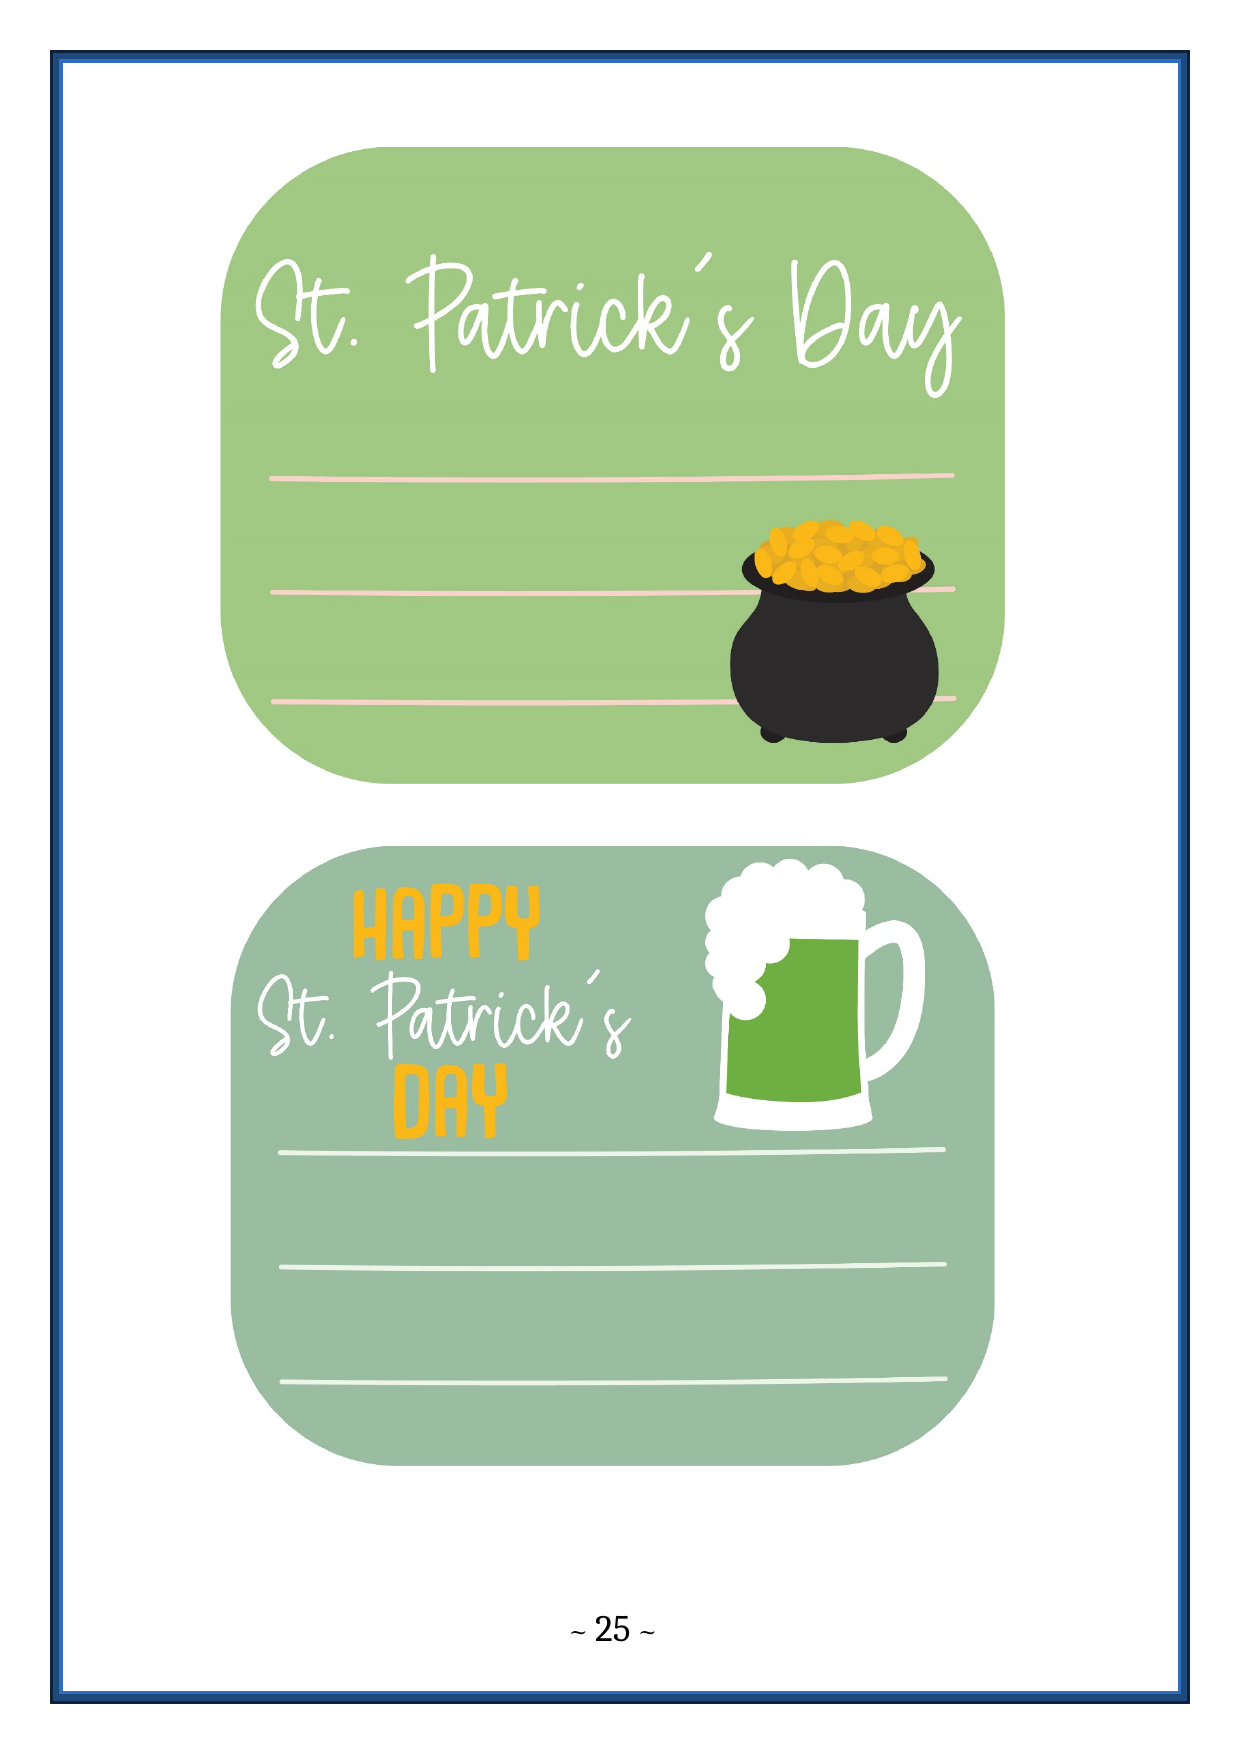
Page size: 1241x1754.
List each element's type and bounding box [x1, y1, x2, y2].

picture [220, 147, 1005, 784]
picture [230, 846, 995, 1466]
